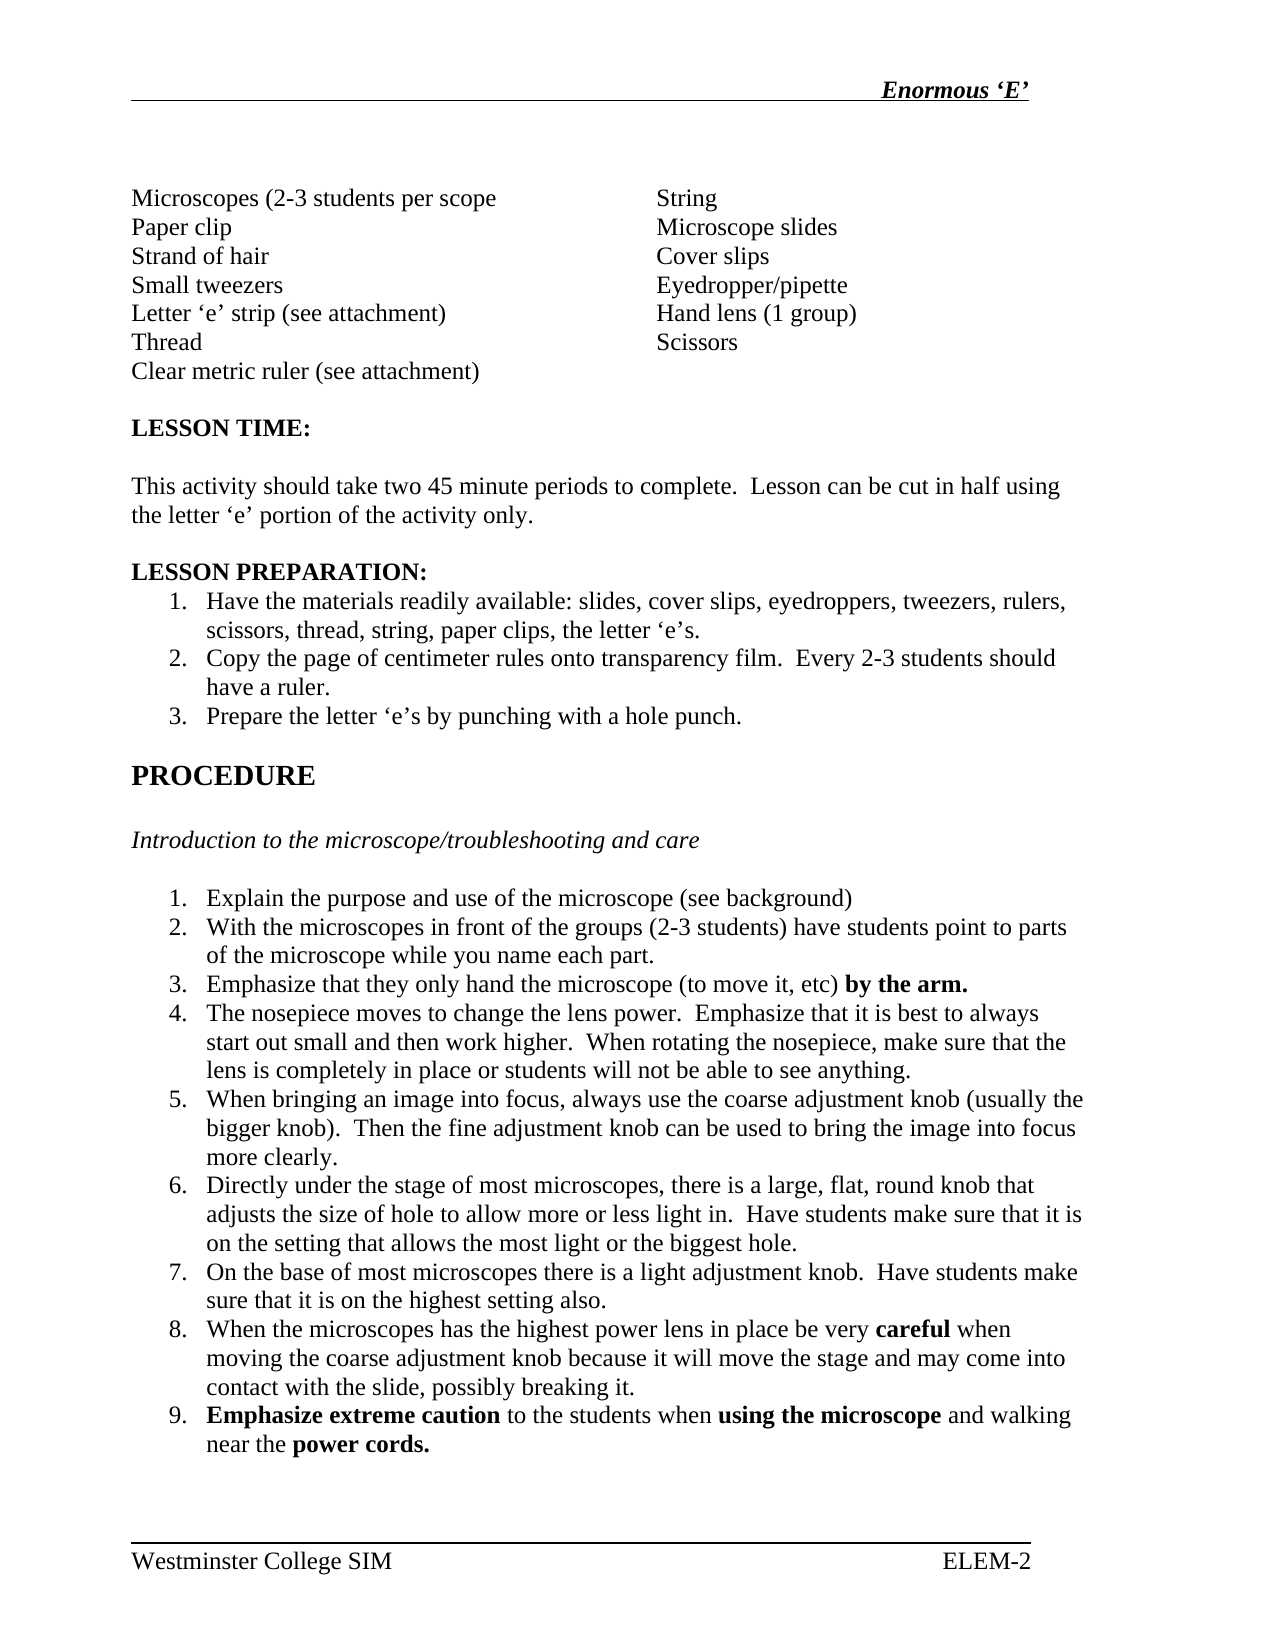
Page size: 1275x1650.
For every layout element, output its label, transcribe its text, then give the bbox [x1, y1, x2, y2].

text Clear metric ruler (see attachment) [131, 356, 1087, 385]
list Emphasize extreme caution to the students when using the microscope and walking near the power cords. [169, 1401, 1087, 1458]
text PROCEDURE [131, 758, 1087, 792]
text Strand of hair Cover slips [131, 241, 1087, 270]
text LESSON TIME: [131, 413, 1087, 442]
list Directly under the stage of most microscopes, there is a large, flat, round knob that adjusts the size of hole to allow more or less light in. Have students make sure that it is on the setting that allows the most light or the biggest hole. [169, 1171, 1087, 1257]
text Thread Scissors [131, 327, 1087, 356]
list Prepare the letter ‘e’s by punching with a hole punch. [169, 701, 1087, 730]
list When the microscopes has the highest power lens in place be very careful when moving the coarse adjustment knob because it will move the stage and may come into contact with the slide, possibly breaking it. [169, 1314, 1087, 1401]
list Explain the purpose and use of the microscope (see background) [169, 883, 1087, 912]
text This activity should take two 45 minute periods to complete. Lesson can be cut in half using the letter ‘e’ portion of the activity only. [131, 471, 1087, 528]
list With the microscopes in front of the groups (2-3 students) have students point to parts of the microscope while you name each part. [169, 912, 1087, 969]
list When bringing an image into focus, always use the coarse adjustment knob (usually the bigger knob). Then the fine adjustment knob can be used to bring the image into focus more clearly. [169, 1084, 1087, 1171]
list The nosepiece moves to change the lens power. Emphasize that it is best to always start out small and then work higher. When rotating the nosepiece, make sure that the lens is completely in place or students will not be able to see anything. [169, 998, 1087, 1084]
list Have the materials readily available: slides, cover slips, eyedroppers, tweezers, rulers, scissors, thread, string, paper clips, the letter ‘e’s. [169, 586, 1087, 643]
text LESSON PREPARATION: [131, 557, 1087, 586]
text Introduction to the microscope/troubleshooting and care [131, 826, 1087, 854]
text Letter ‘e’ strip (see attachment) Hand lens (1 group) [131, 298, 1087, 327]
list Emphasize that they only hand the microscope (to move it, etc) by the arm. [169, 969, 1087, 998]
text Microscopes (2-3 students per scope String [131, 183, 1087, 212]
list Copy the page of centimeter rules onto transparency film. Every 2-3 students should have a ruler. [169, 643, 1087, 701]
text Small tweezers Eyedropper/pipette [131, 270, 1087, 298]
list On the base of most microscopes there is a light adjustment knob. Have students make sure that it is on the highest setting also. [169, 1257, 1087, 1314]
text Paper clip Microscope slides [131, 212, 1087, 241]
